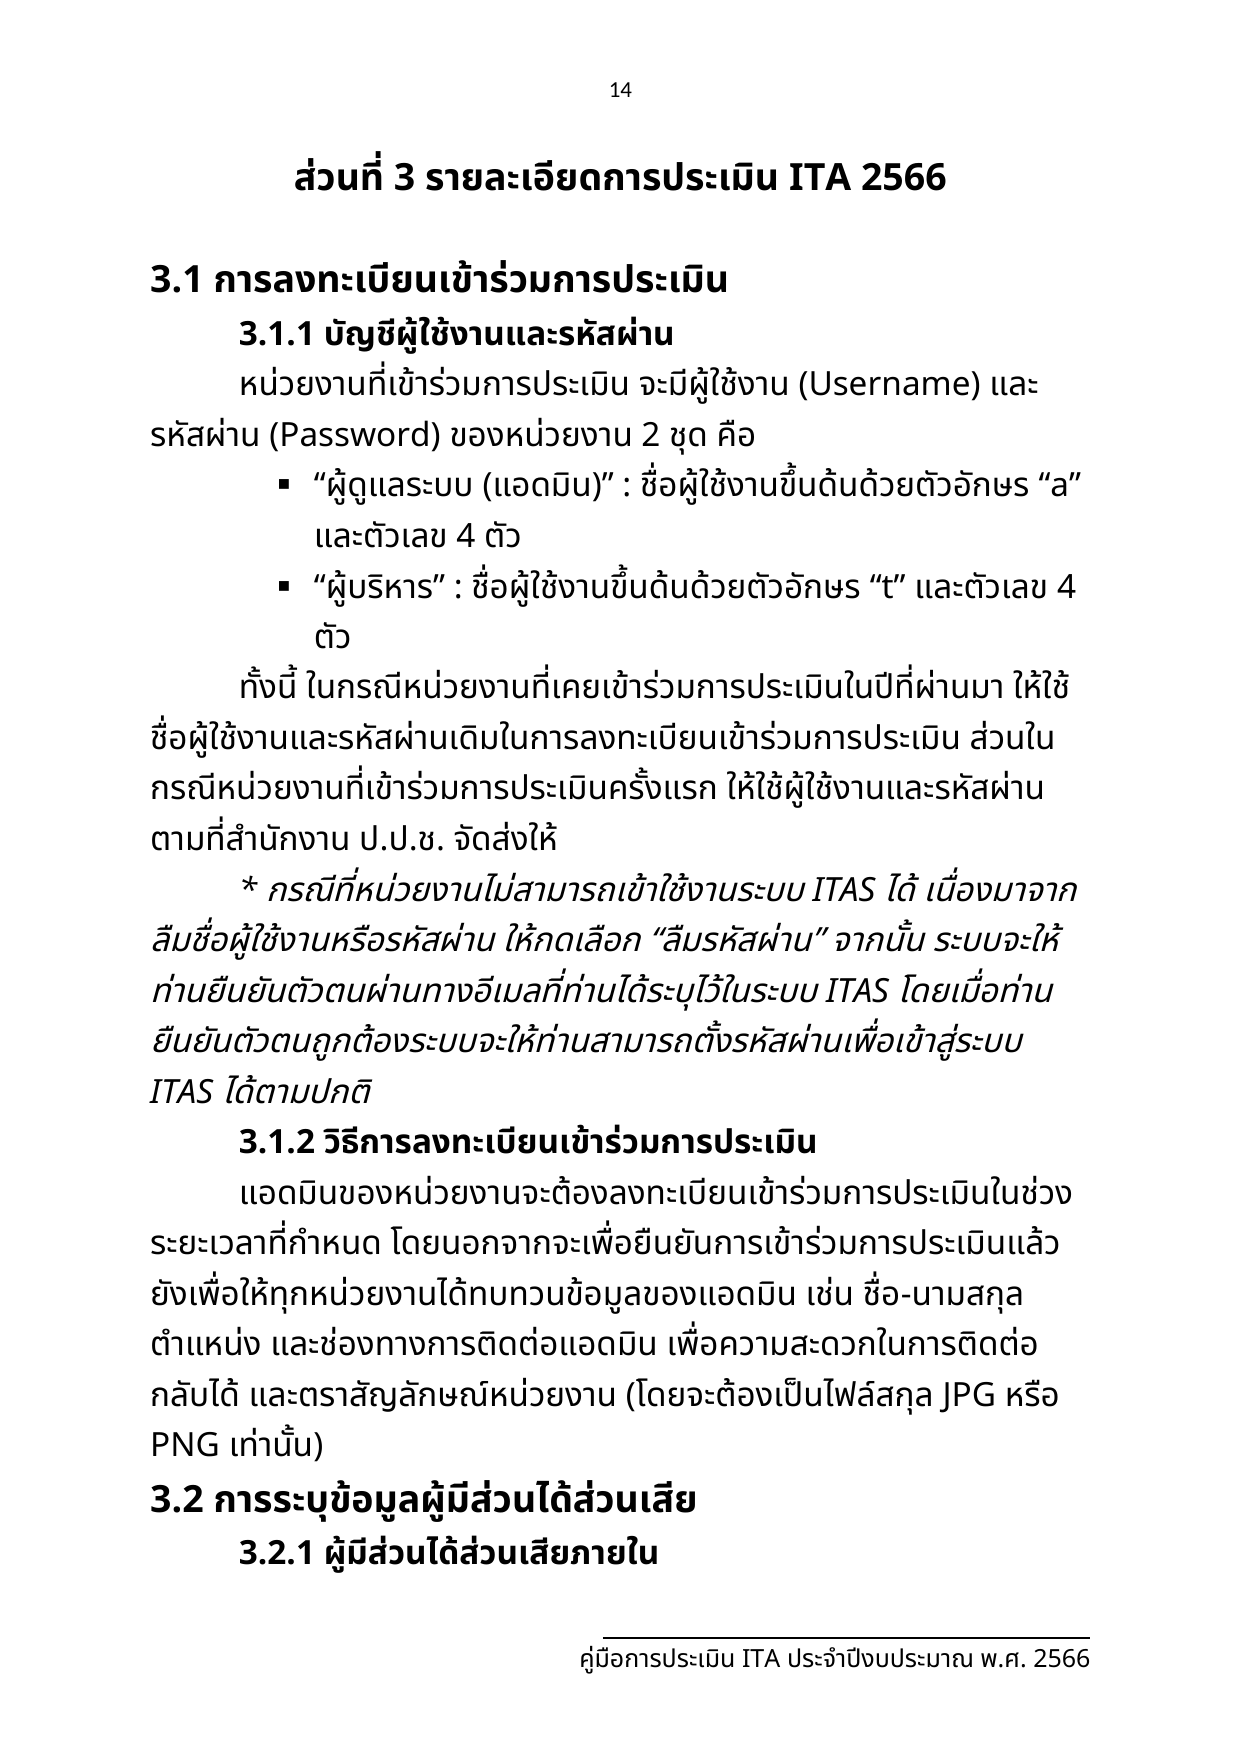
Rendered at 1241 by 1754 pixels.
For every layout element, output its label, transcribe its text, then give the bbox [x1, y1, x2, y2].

subtitle 3.2 การระบุข้อมูลผู้มีส่วนได้ส่วนเสีย [150, 1472, 1090, 1529]
subtitle 3.1 การลงทะเบียนเข้าร่วมการประเมิน [150, 252, 1090, 309]
text แอดมินของหน่วยงานจะต้องลงทะเบียนเข้าร่วมการประเมินในช่วงระยะเวลาที่กำหนด โดยนอกจากจะเพื่อยืนยันการเข้าร่วมการประเมินแล้ว ยังเพื่อให้ทุกหน่วยงานได้ทบทวนข้อมูลของแอดมิน เช่น ชื่อ-นามสกุล ตำแหน่ง และช่องทางการติดต่อแอดมิน เพื่อความสะดวกในการติดต่อกลับได้ และตราสัญลักษณ์หน่วยงาน (โดยจะต้องเป็นไฟล์สกุล JPG หรือ PNG เท่านั้น) [150, 1169, 1090, 1472]
text 3.1.1 บัญชีผู้ใช้งานและรหัสผ่าน [150, 309, 1090, 360]
text ทั้งนี้ ในกรณีหน่วยงานที่เคยเข้าร่วมการประเมินในปีที่ผ่านมา ให้ใช้ชื่อผู้ใช้งานและรหัสผ่านเดิมในการลงทะเบียนเข้าร่วมการประเมิน ส่วนในกรณีหน่วยงานที่เข้าร่วมการประเมินครั้งแรก ให้ใช้ผู้ใช้งานและรหัสผ่านตามที่สำนักงาน ป.ป.ช. จัดส่งให้ [150, 663, 1090, 865]
text หน่วยงานที่เข้าร่วมการประเมิน จะมีผู้ใช้งาน (Username) และรหัสผ่าน (Password) ของหน่วยงาน 2 ชุด คือ [150, 360, 1090, 461]
text 3.2.1 ผู้มีส่วนได้ส่วนเสียภายใน [150, 1529, 1090, 1579]
subtitle ส่วนที่ 3 รายละเอียดการประเมิน ITA 2566 [150, 150, 1090, 207]
text * กรณีที่หน่วยงานไม่สามารถเข้าใช้งานระบบ ITAS ได้ เนื่องมาจากลืมชื่อผู้ใช้งานหรือรหัสผ่าน ให้กดเลือก “ลืมรหัสผ่าน” จากนั้น ระบบจะให้ท่านยืนยันตัวตนผ่านทางอีเมลที่ท่านได้ระบุไว้ในระบบ ITAS โดยเมื่อท่านยืนยันตัวตนถูกต้องระบบจะให้ท่านสามารถตั้งรหัสผ่านเพื่อเข้าสู่ระบบ ITAS ได้ตามปกติ [150, 865, 1090, 1118]
list “ผู้ดูแลระบบ (แอดมิน)” : ชื่อผู้ใช้งานขึ้นด้นด้วยตัวอักษร “a” และตัวเลข 4 ตัว [276, 461, 1090, 562]
list “ผู้บริหาร” : ชื่อผู้ใช้งานขึ้นด้นด้วยตัวอักษร “t” และตัวเลข 4 ตัว [276, 562, 1090, 663]
text 3.1.2 วิธีการลงทะเบียนเข้าร่วมการประเมิน [150, 1118, 1090, 1169]
